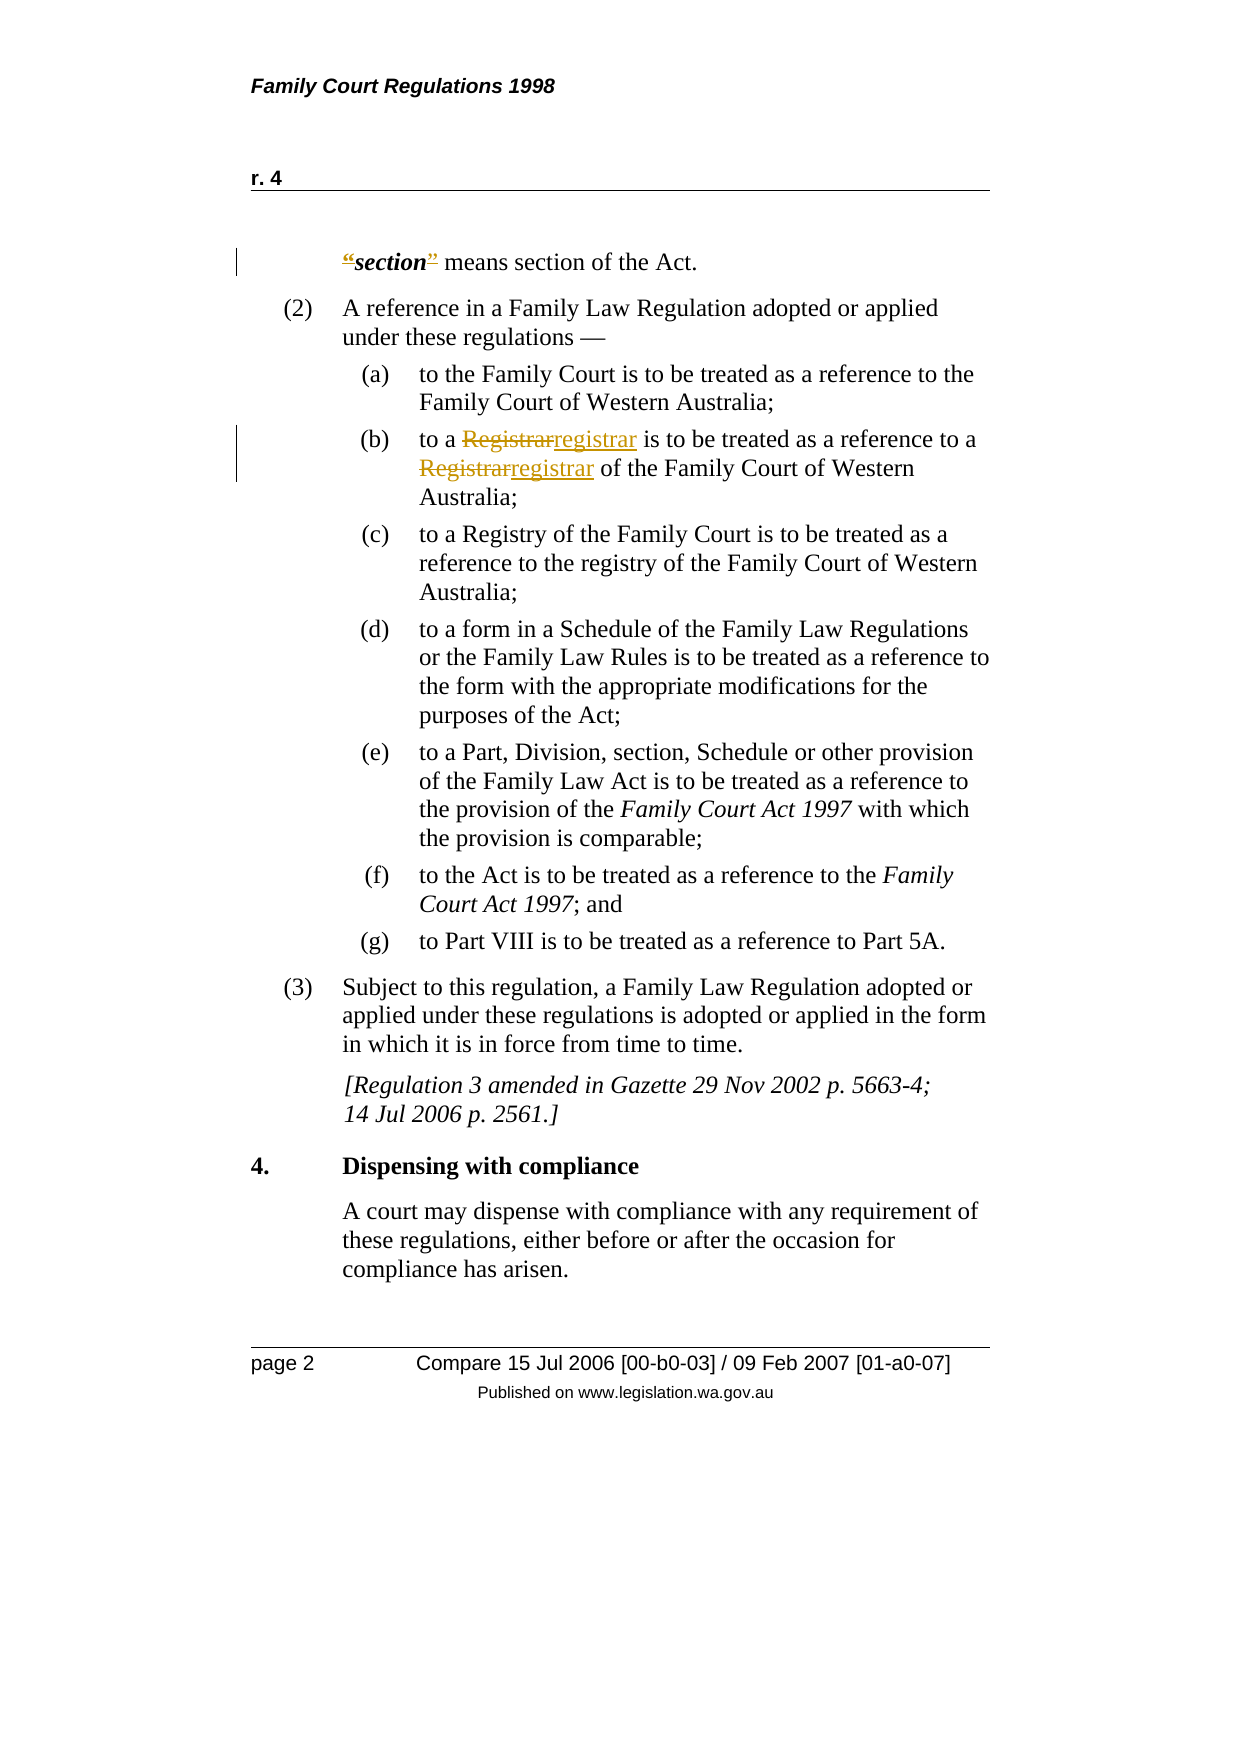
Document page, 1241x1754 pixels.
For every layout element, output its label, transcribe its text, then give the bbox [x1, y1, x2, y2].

subtitle 4. Dispensing with compliance [251, 1151, 990, 1179]
text (f) to the Act is to be treated as a reference to the Family Court Act 1997; and [251, 860, 990, 918]
text section means section of the Act. [251, 247, 990, 276]
text (d) to a form in a Schedule of the Family Law Regulations or the Family Law Rules is to be treated as a reference to the form with the appropriate modifications for the purposes of the Act; [251, 614, 990, 729]
text (g) to Part VIII is to be treated as a reference to Part 5A. [251, 926, 990, 955]
text (2) A reference in a Family Law Regulation adopted or applied under these regulations — [251, 293, 990, 350]
text (a) to the Family Court is to be treated as a reference to the Family Court of Western Australia; [251, 359, 990, 416]
text A court may dispense with compliance with any requirement of these regulations, either before or after the occasion for compliance has arisen. [251, 1196, 990, 1282]
text [Regulation 3 amended in Gazette 29 Nov 2002 p. 5663-4; 14 Jul 2006 p. 2561.] [251, 1070, 990, 1128]
text (c) to a Registry of the Family Court is to be treated as a reference to the registry of the Family Court of Western Australia; [251, 519, 990, 605]
text (e) to a Part, Division, section, Schedule or other provision of the Family Law Act is to be treated as a reference to the provision of the Family Court Act 1997 with which the provision is comparable; [251, 737, 990, 852]
text (b) to a is to be treated as a reference to a of the Family Court of Western Australia; [251, 424, 990, 511]
text (3) Subject to this regulation, a Family Law Regulation adopted or applied under these regulations is adopted or applied in the form in which it is in force from time to time. [251, 972, 990, 1058]
